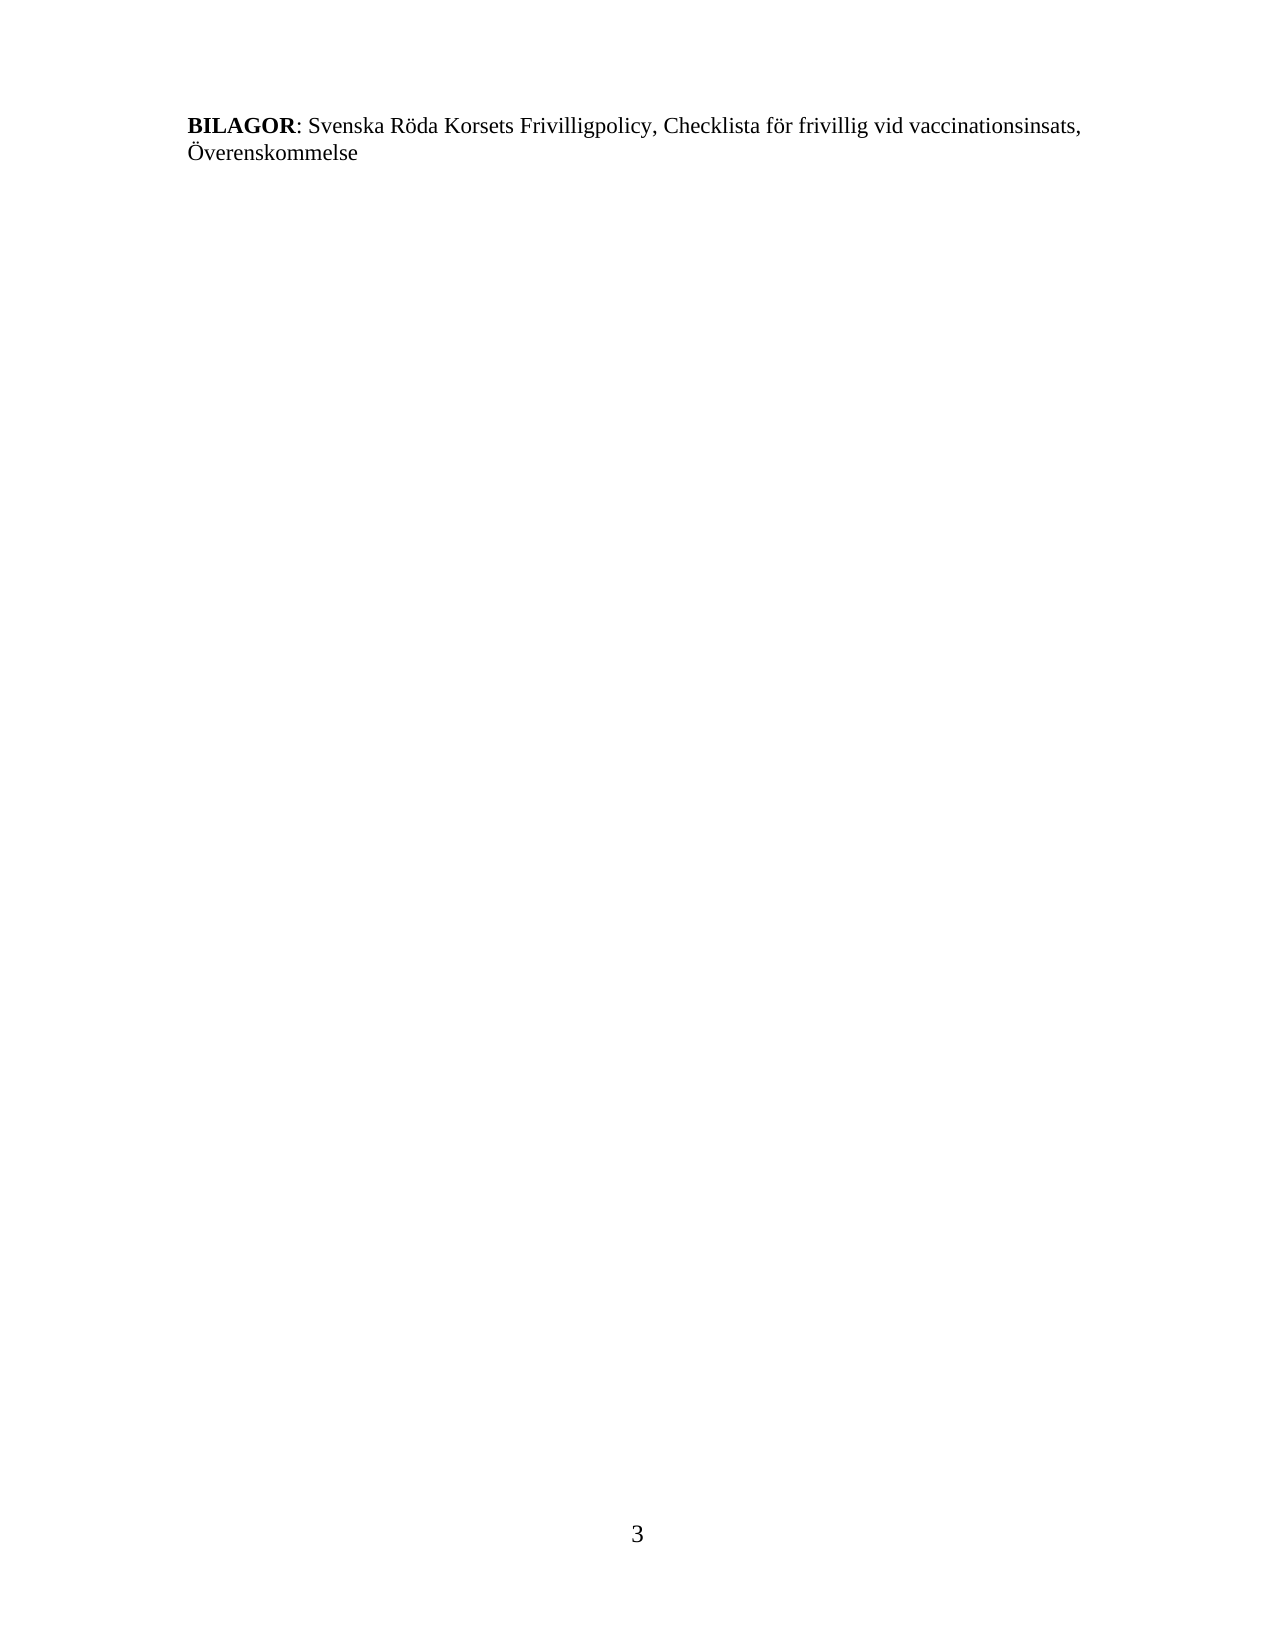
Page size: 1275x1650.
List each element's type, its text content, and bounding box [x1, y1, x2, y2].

text BILAGOR: Svenska Röda Korsets Frivilligpolicy, Checklista för frivillig vid vaccinationsinsats, Överenskommelse [187, 112, 1125, 165]
